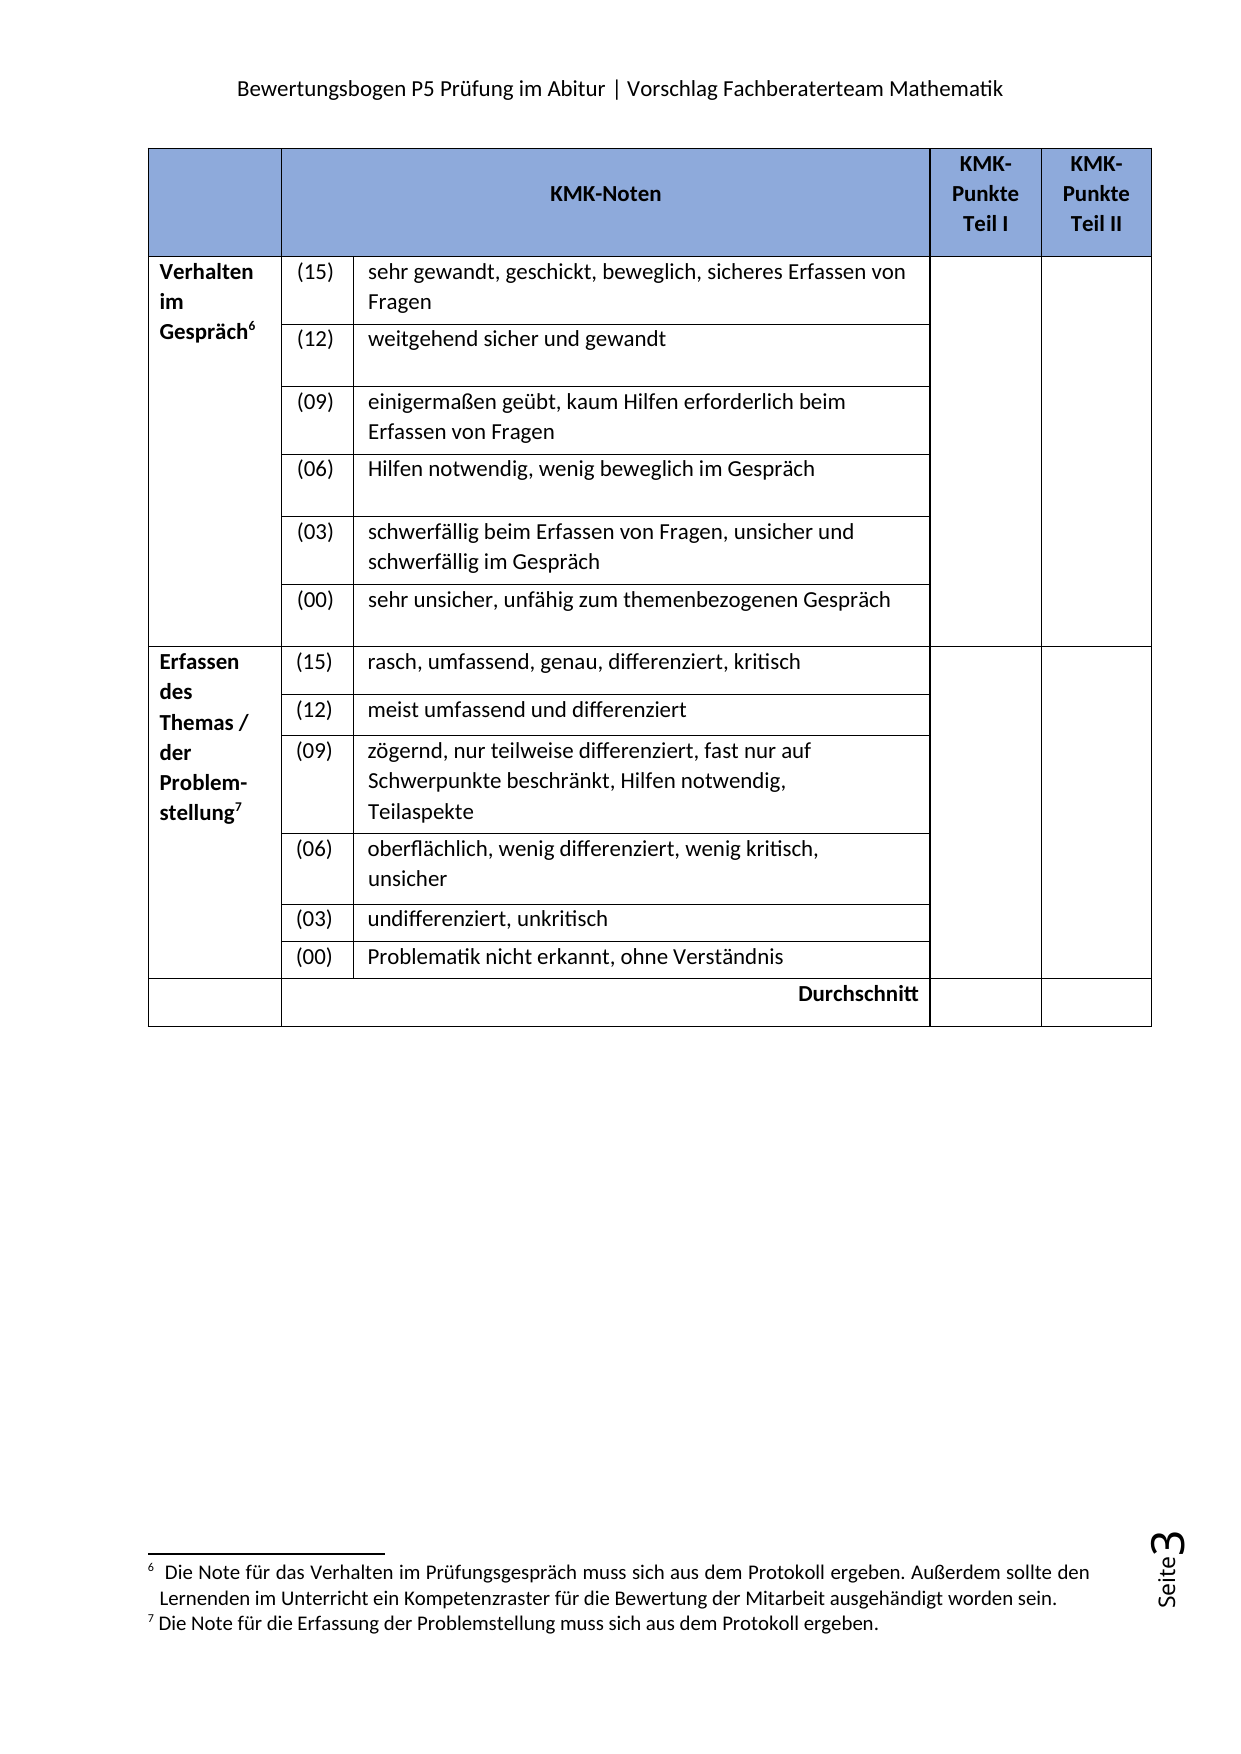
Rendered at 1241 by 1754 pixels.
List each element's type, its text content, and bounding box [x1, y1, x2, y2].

table_cell Problematik nicht erkannt, ohne Verständnis [354, 942, 929, 978]
table_cell (03) [282, 517, 353, 584]
table_cell undifferenziert, unkritisch [354, 905, 929, 941]
table_cell sehr gewandt, geschickt, beweglich, sicheres Erfassen von Fragen [354, 257, 929, 323]
table_cell (09) [282, 736, 353, 833]
table_cell (06) [282, 455, 353, 516]
table_cell (06) [282, 834, 353, 903]
table_cell Durchschnitt [282, 979, 929, 1026]
table_cell sehr unsicher, unfähig zum themenbezogenen Gespräch [354, 585, 929, 646]
table_cell (12) [282, 325, 353, 386]
table_cell KMK-Punkte Teil I [931, 149, 1041, 256]
table_cell (03) [282, 905, 353, 941]
table_cell [931, 257, 1041, 646]
table_cell (00) [282, 942, 353, 978]
table_cell zögernd, nur teilweise differenziert, fast nur auf Schwerpunkte beschränkt, Hilfen notwendig, Teilaspekte [354, 736, 929, 833]
table_cell Erfassen des Themas / der Problem-stellung [149, 647, 281, 978]
table_cell [931, 979, 1041, 1026]
table_cell [1042, 979, 1151, 1026]
table_cell Hilfen notwendig, wenig beweglich im Gespräch [354, 455, 929, 516]
table_cell [931, 647, 1041, 978]
table_cell Verhalten im Gespräch [149, 257, 281, 646]
table_cell weitgehend sicher und gewandt [354, 325, 929, 386]
table_cell schwerfällig beim Erfassen von Fragen, unsicher und schwerfällig im Gespräch [354, 517, 929, 584]
table_cell [149, 979, 281, 1026]
table_cell [1042, 647, 1151, 978]
table_cell [1042, 257, 1151, 646]
table_cell meist umfassend und differenziert [354, 695, 929, 735]
table_cell rasch, umfassend, genau, differenziert, kritisch [354, 647, 929, 694]
table_cell [149, 149, 281, 256]
table_cell oberflächlich, wenig differenziert, wenig kritisch, unsicher [354, 834, 929, 903]
table_cell KMK-Punkte Teil II [1042, 149, 1151, 256]
table_cell (09) [282, 387, 353, 453]
table_cell (15) [282, 647, 353, 694]
table_cell (00) [282, 585, 353, 646]
table_cell (12) [282, 695, 353, 735]
table_cell KMK-Noten [282, 149, 929, 256]
table_cell einigermaßen geübt, kaum Hilfen erforderlich beim Erfassen von Fragen [354, 387, 929, 453]
table_cell (15) [282, 257, 353, 323]
